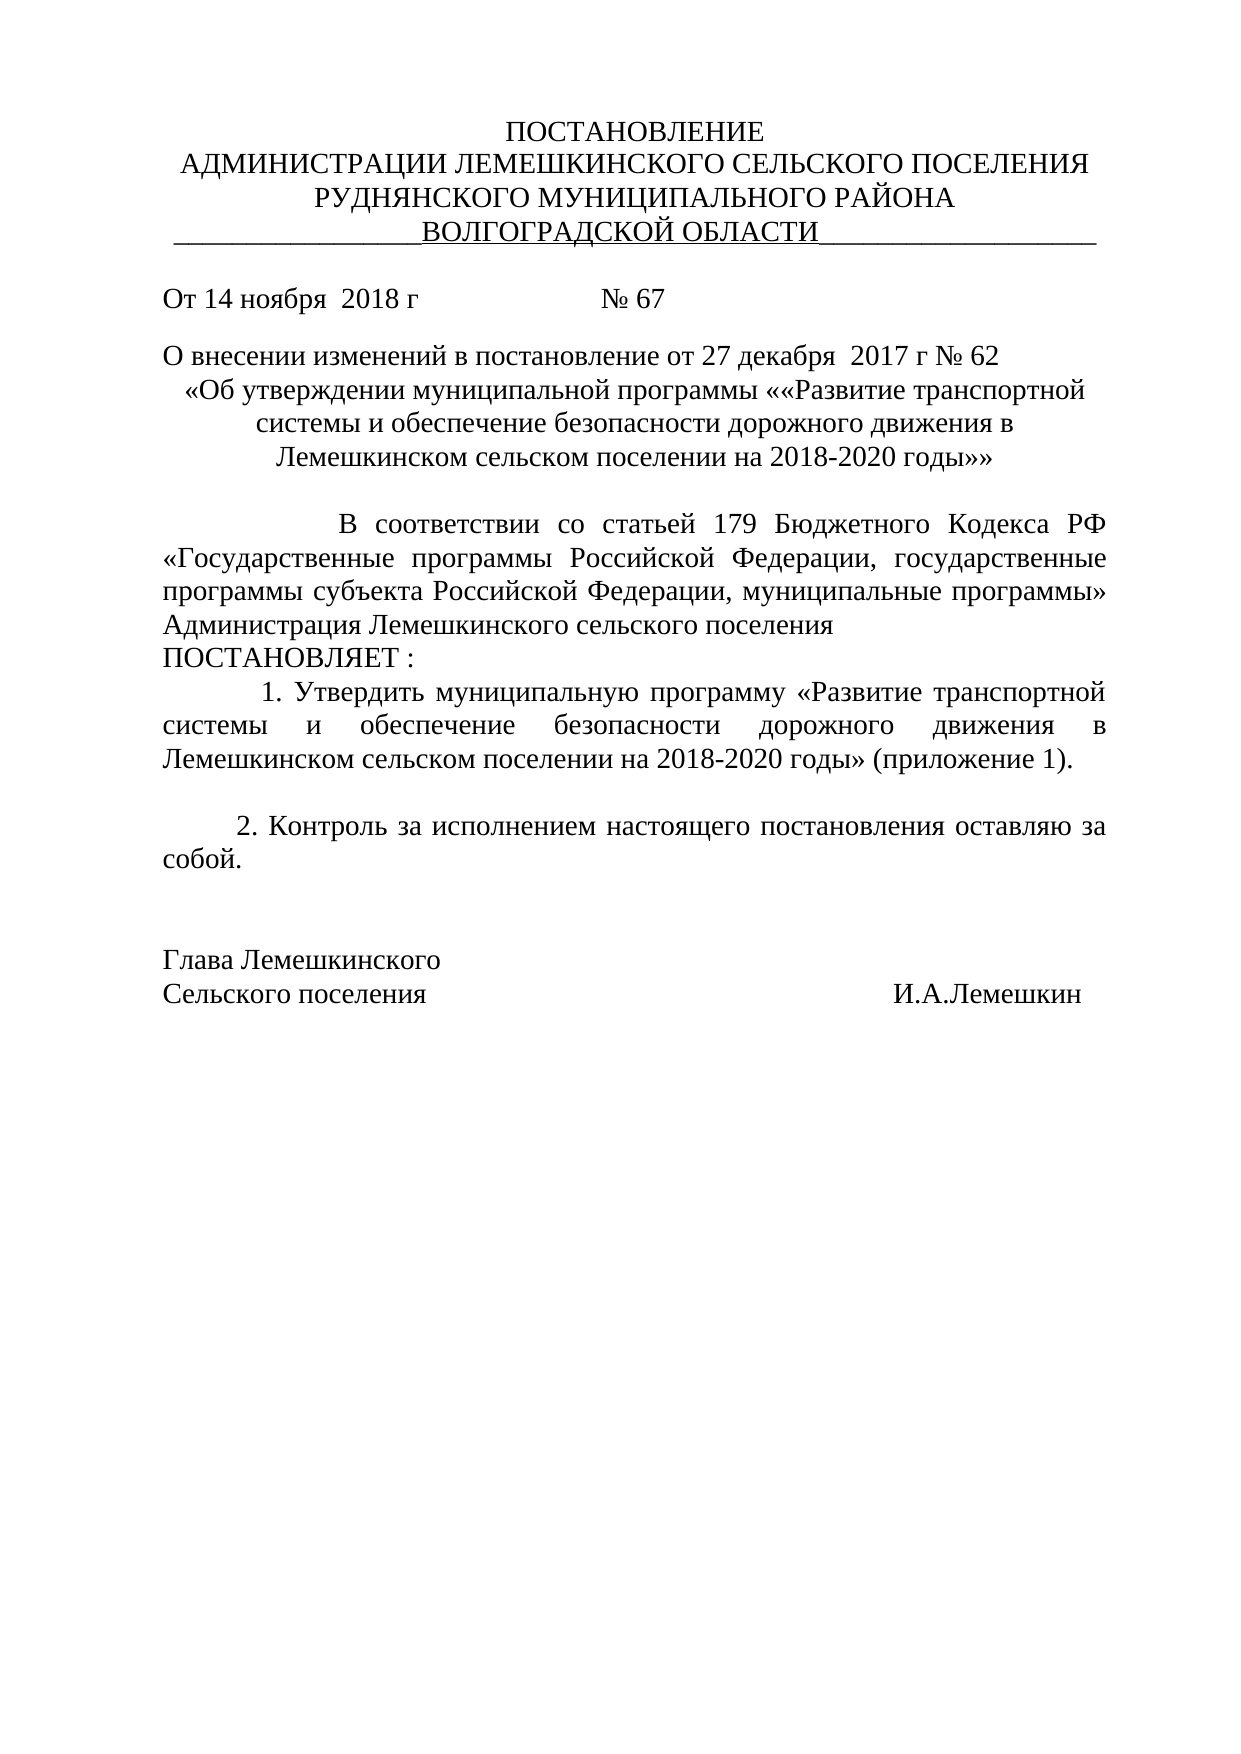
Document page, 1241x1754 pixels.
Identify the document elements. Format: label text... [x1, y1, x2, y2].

text _________________ВОЛГОГРАДСКОЙ ОБЛАСТИ___________________ [162, 214, 1107, 247]
text О внесении изменений в постановление от 27 декабря 2017 г № 62 [162, 338, 1107, 372]
text 2. Контроль за исполнением настоящего постановления оставляю за собой. [162, 808, 1107, 875]
text Сельского поселения И.А.Лемешкин [162, 976, 1107, 1009]
text ПОСТАНОВЛЕНИЕ [162, 118, 1107, 147]
text В соответствии со статьей 179 Бюджетного Кодекса РФ «Государственные программы Российской Федерации, государственные программы субъекта Российской Федерации, муниципальные программы» Администрация Лемешкинского сельского поселения [162, 506, 1107, 640]
text ПОСТАНОВЛЯЕТ : [162, 640, 1107, 674]
text Глава Лемешкинского [162, 942, 1107, 976]
text От 14 ноября 2018 г № 67 [162, 281, 1107, 314]
text «Об утверждении муниципальной программы ««Развитие транспортной системы и обеспечение безопасности дорожного движения в Лемешкинском сельском поселении на 2018-2020 годы»» [162, 372, 1107, 473]
text АДМИНИСТРАЦИИ ЛЕМЕШКИНСКОГО СЕЛЬСКОГО ПОСЕЛЕНИЯ РУДНЯНСКОГО МУНИЦИПАЛЬНОГО РАЙОНА [162, 147, 1107, 214]
text 1. Утвердить муниципальную программу «Развитие транспортной системы и обеспечение безопасности дорожного движения в Лемешкинском сельском поселении на 2018-2020 годы» (приложение 1). [162, 674, 1107, 774]
